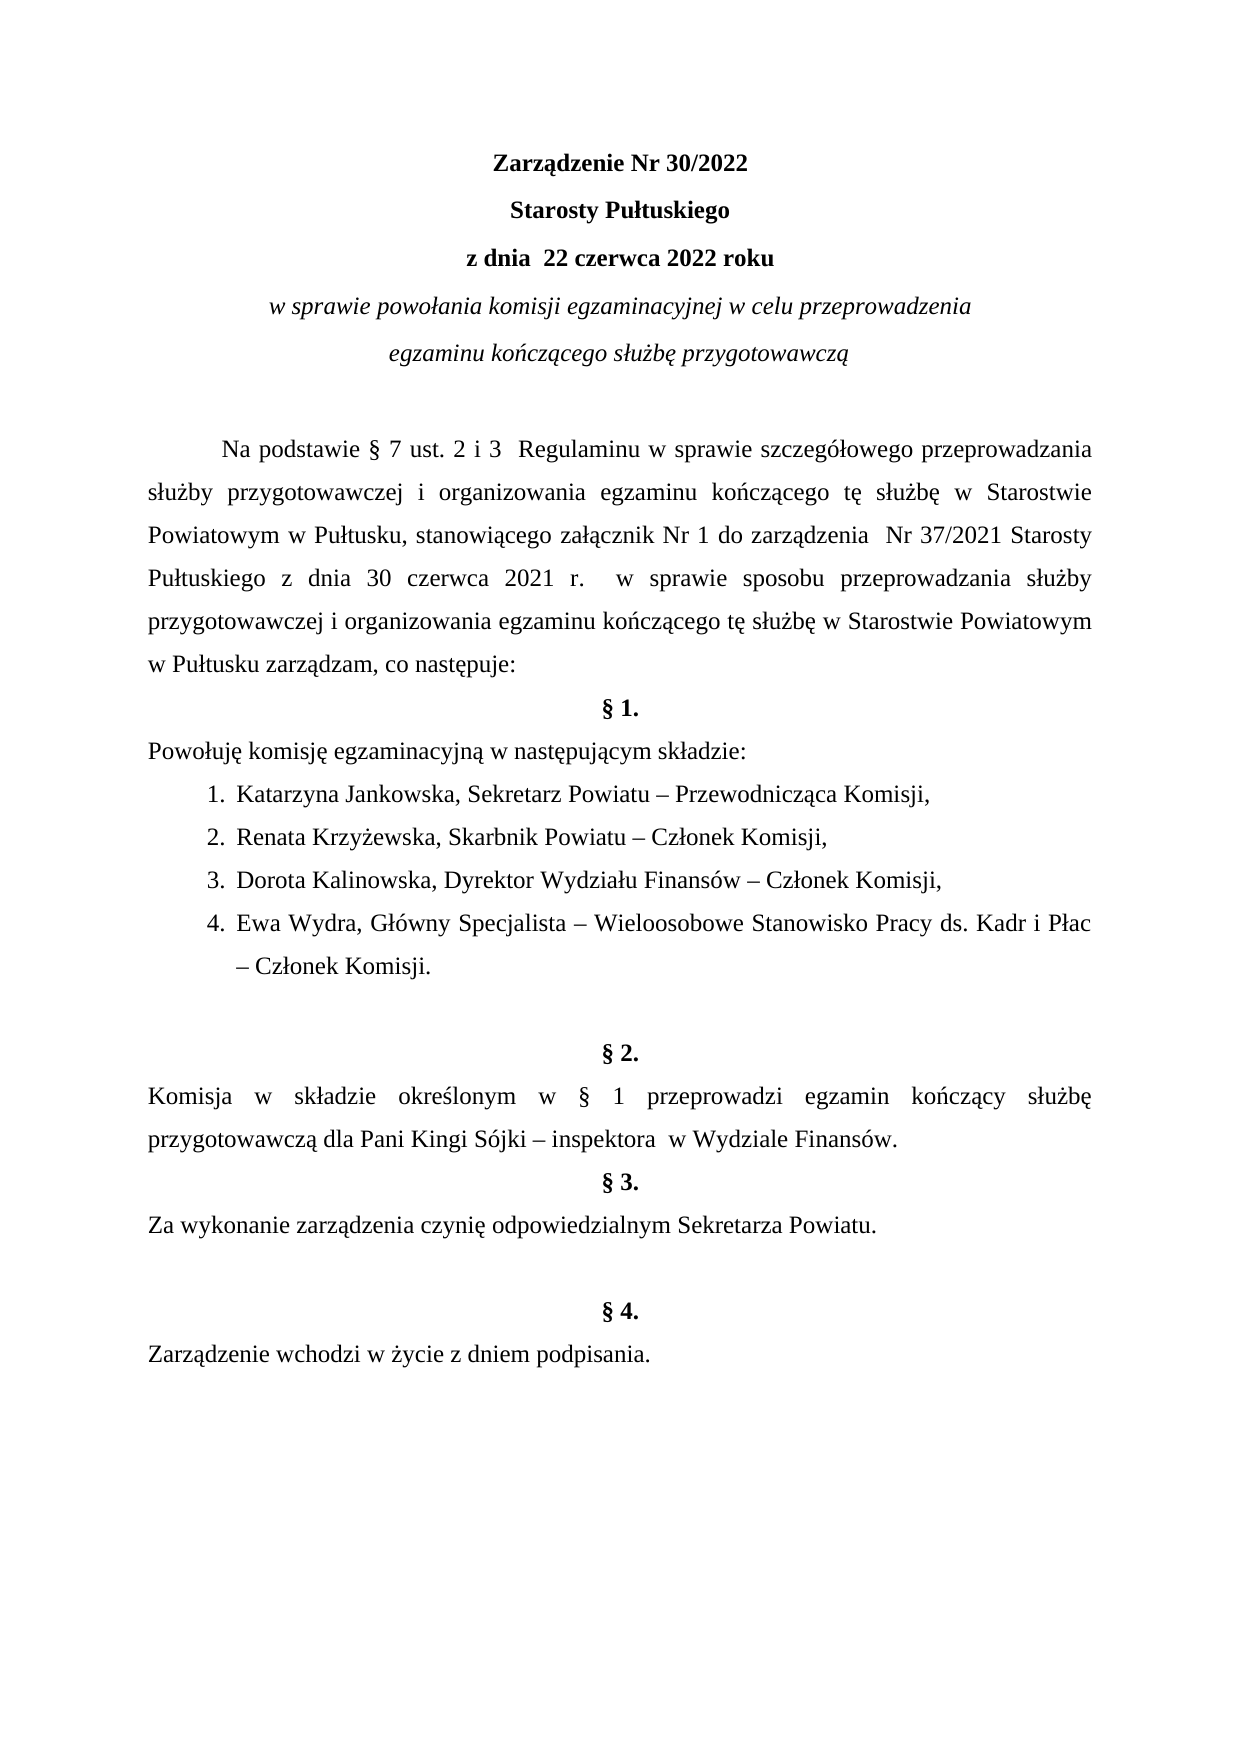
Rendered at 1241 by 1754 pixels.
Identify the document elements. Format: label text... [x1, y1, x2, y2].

text Powołuję komisję egzaminacyjną w następującym składzie: [148, 736, 1093, 764]
text § 2. [148, 1038, 1093, 1066]
text Zarządzenie Nr 30/2022 [148, 148, 1093, 176]
text Komisja w składzie określonym w § 1 przeprowadzi egzamin kończący służbę przygotowawczą dla Pani Kingi Sójki – inspektora w Wydziale Finansów. [148, 1081, 1093, 1153]
text z dnia 22 czerwca 2022 roku [148, 243, 1093, 272]
text § 1. [148, 693, 1093, 721]
list Dorota Kalinowska, Dyrektor Wydziału Finansów – Członek Komisji, [207, 865, 1093, 894]
text egzaminu kończącego służbę przygotowawczą [148, 338, 1093, 367]
list Ewa Wydra, Główny Specjalista – Wieloosobowe Stanowisko Pracy ds. Kadr i Płac – Członek Komisji. [207, 908, 1093, 980]
list Katarzyna Jankowska, Sekretarz Powiatu – Przewodnicząca Komisji, [207, 779, 1093, 808]
text § 4. [148, 1296, 1093, 1325]
text Starosty Pułtuskiego [148, 195, 1093, 224]
text Za wykonanie zarządzenia czynię odpowiedzialnym Sekretarza Powiatu. [148, 1210, 1093, 1239]
text w sprawie powołania komisji egzaminacyjnej w celu przeprowadzenia [148, 291, 1093, 319]
text § 3. [148, 1167, 1093, 1196]
text Zarządzenie wchodzi w życie z dniem podpisania. [148, 1339, 1093, 1368]
text Na podstawie § 7 ust. 2 i 3 Regulaminu w sprawie szczegółowego przeprowadzania służby przygotowawczej i organizowania egzaminu kończącego tę służbę w Starostwie Powiatowym w Pułtusku, stanowiącego załącznik Nr 1 do zarządzenia Nr 37/2021 Starosty Pułtuskiego z dnia 30 czerwca 2021 r. w sprawie sposobu przeprowadzania służby przygotowawczej i organizowania egzaminu kończącego tę służbę w Starostwie Powiatowym w Pułtusku zarządzam, co następuje: [148, 434, 1093, 678]
list Renata Krzyżewska, Skarbnik Powiatu – Członek Komisji, [207, 822, 1093, 851]
